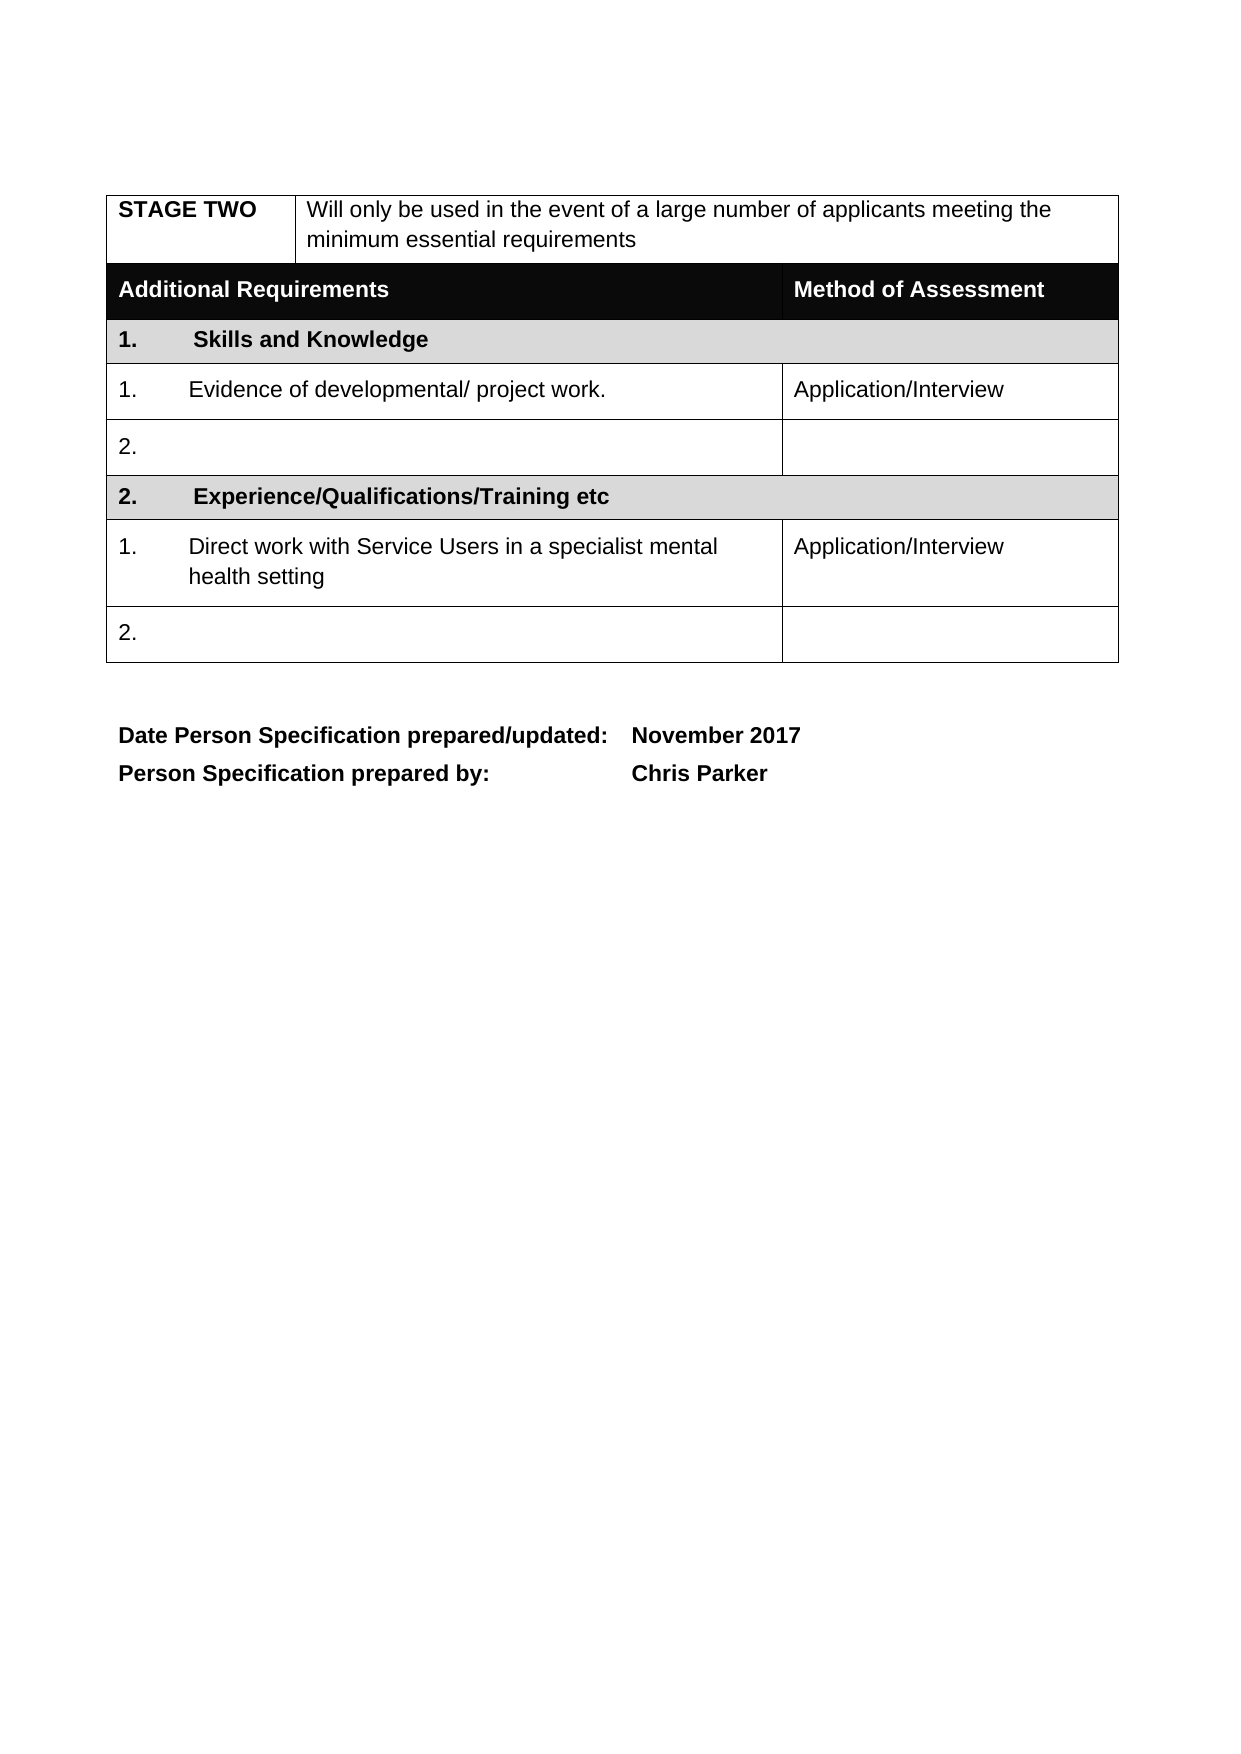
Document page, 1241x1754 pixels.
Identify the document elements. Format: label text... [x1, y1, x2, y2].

table_cell 2. [107, 607, 177, 662]
table_cell [177, 607, 782, 662]
table_header Will only be used in the event of a large number of applicants meeting the minimum essential requirements [296, 196, 1118, 263]
table_cell Person Specification prepared by: [107, 754, 620, 845]
table_header November 2017 [620, 716, 1133, 754]
table_cell 1. [107, 364, 177, 419]
table_cell Evidence of developmental/ project work. [177, 364, 782, 419]
table_cell Direct work with Service Users in a specialist mental health setting [177, 520, 782, 606]
table_cell [783, 420, 1118, 475]
table_cell 2. Experience/Qualifications/Training etc [107, 476, 1118, 519]
table_cell Application/Interview [783, 364, 1118, 419]
table_cell [783, 607, 1118, 662]
table_cell Chris Parker [620, 754, 1133, 845]
table_header STAGE TWO [107, 196, 295, 263]
table_header Date Person Specification prepared/updated: [107, 716, 620, 754]
table_cell Application/Interview [783, 520, 1118, 606]
table_cell 2. [107, 420, 177, 475]
table_cell Additional Requirements [107, 264, 782, 319]
table_cell 1. [107, 520, 177, 606]
table_cell Method of Assessment [783, 264, 1118, 319]
table_cell [177, 420, 782, 475]
table_cell 1. Skills and Knowledge [107, 320, 1118, 363]
